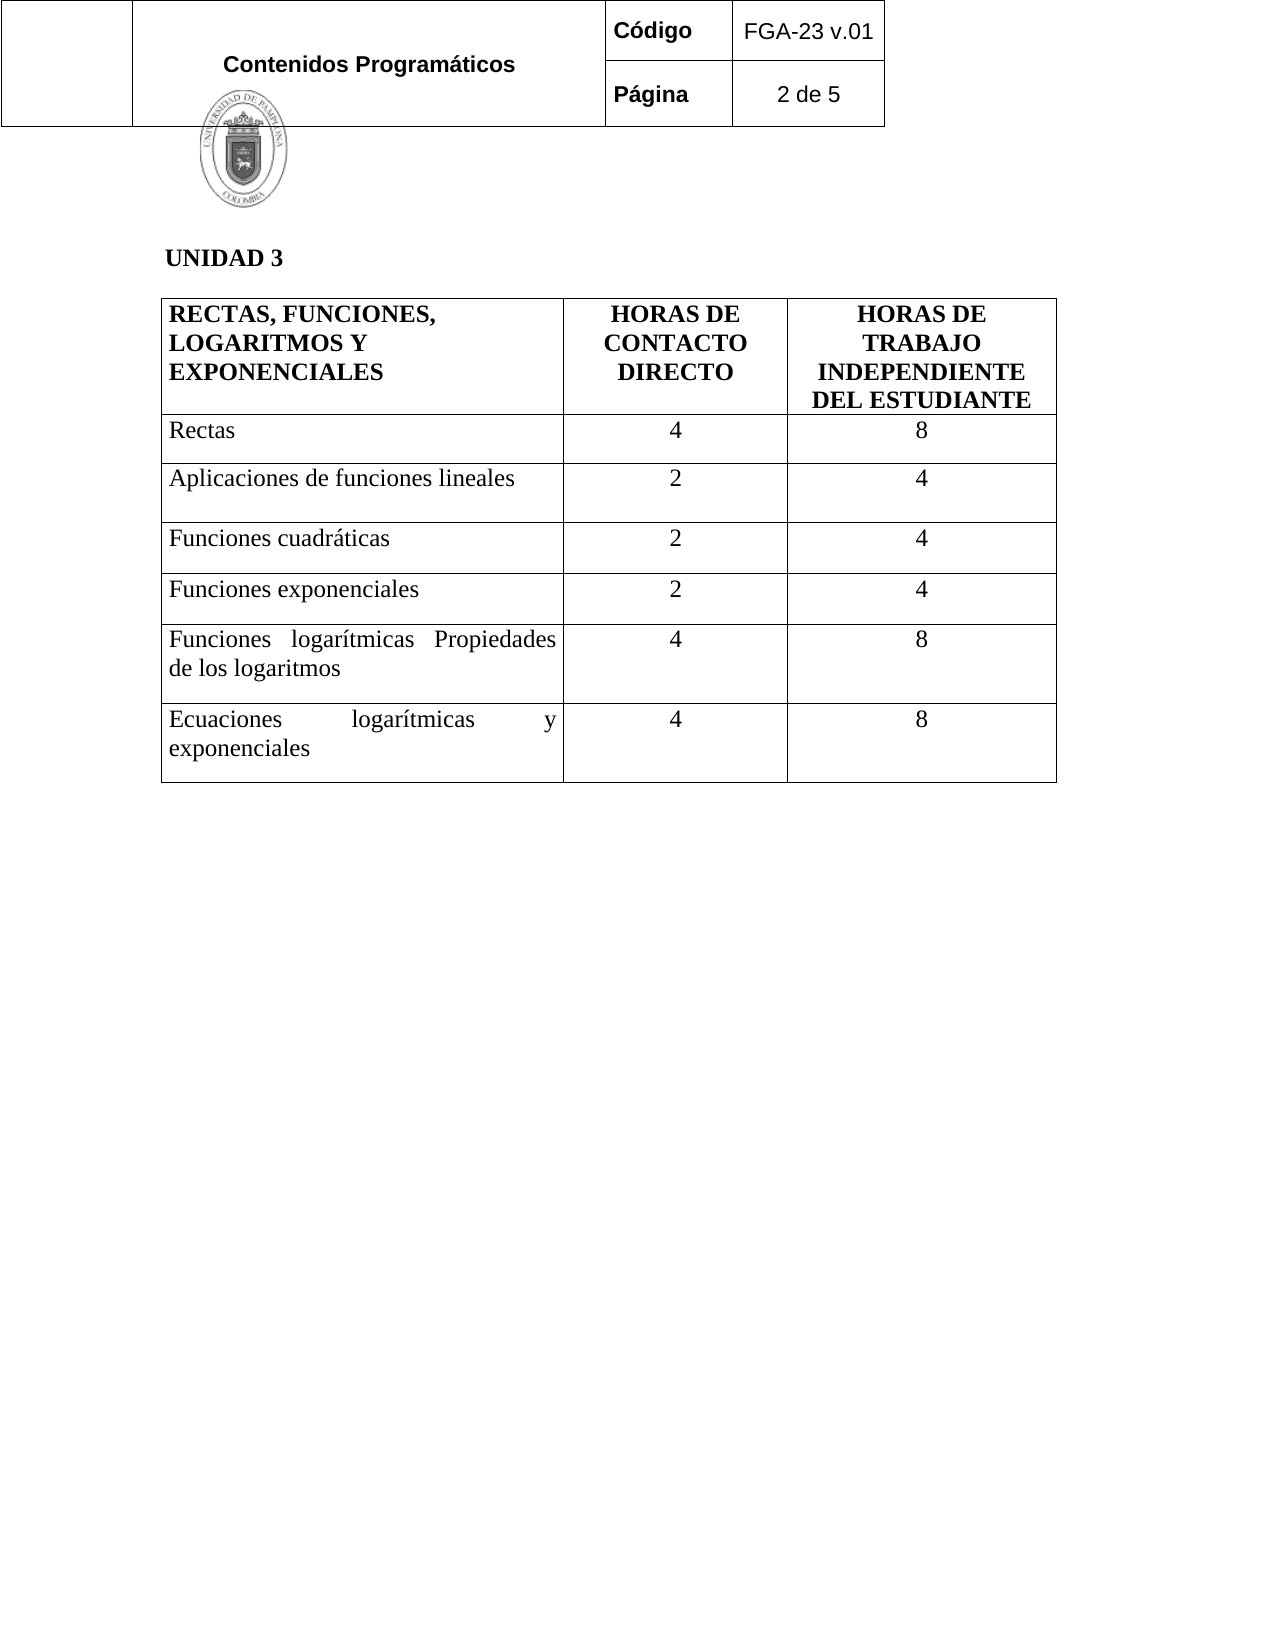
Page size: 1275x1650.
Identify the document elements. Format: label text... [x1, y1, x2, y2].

table_cell 4 [564, 704, 787, 782]
table_header HORAS DE TRABAJO INDEPENDIENTE DEL ESTUDIANTE [788, 299, 1056, 414]
table_cell Funciones cuadráticas [162, 523, 563, 573]
text UNIDAD 3 [164, 243, 1096, 272]
picture [199, 127, 288, 208]
table_cell 8 [788, 625, 1056, 703]
table_cell 8 [788, 415, 1056, 462]
table_cell 8 [788, 704, 1056, 782]
table_cell Rectas [162, 415, 563, 462]
table_cell 4 [564, 625, 787, 703]
table_cell Ecuaciones logarítmicas y exponenciales [162, 704, 563, 782]
table_header HORAS DE CONTACTO DIRECTO [564, 299, 787, 414]
table_cell 2 [564, 523, 787, 573]
table_cell 4 [788, 464, 1056, 522]
table_cell Funciones exponenciales [162, 574, 563, 623]
table_cell 2 [564, 574, 787, 623]
table_cell 2 [564, 464, 787, 522]
table_cell 4 [564, 415, 787, 462]
table_cell 4 [788, 574, 1056, 623]
table_cell Funciones logarítmicas Propiedades de los logaritmos [162, 625, 563, 703]
table_cell 4 [788, 523, 1056, 573]
table_cell Aplicaciones de funciones lineales [162, 464, 563, 522]
picture [199, 90, 288, 126]
table_header RECTAS, FUNCIONES, LOGARITMOS Y EXPONENCIALES [162, 299, 563, 414]
